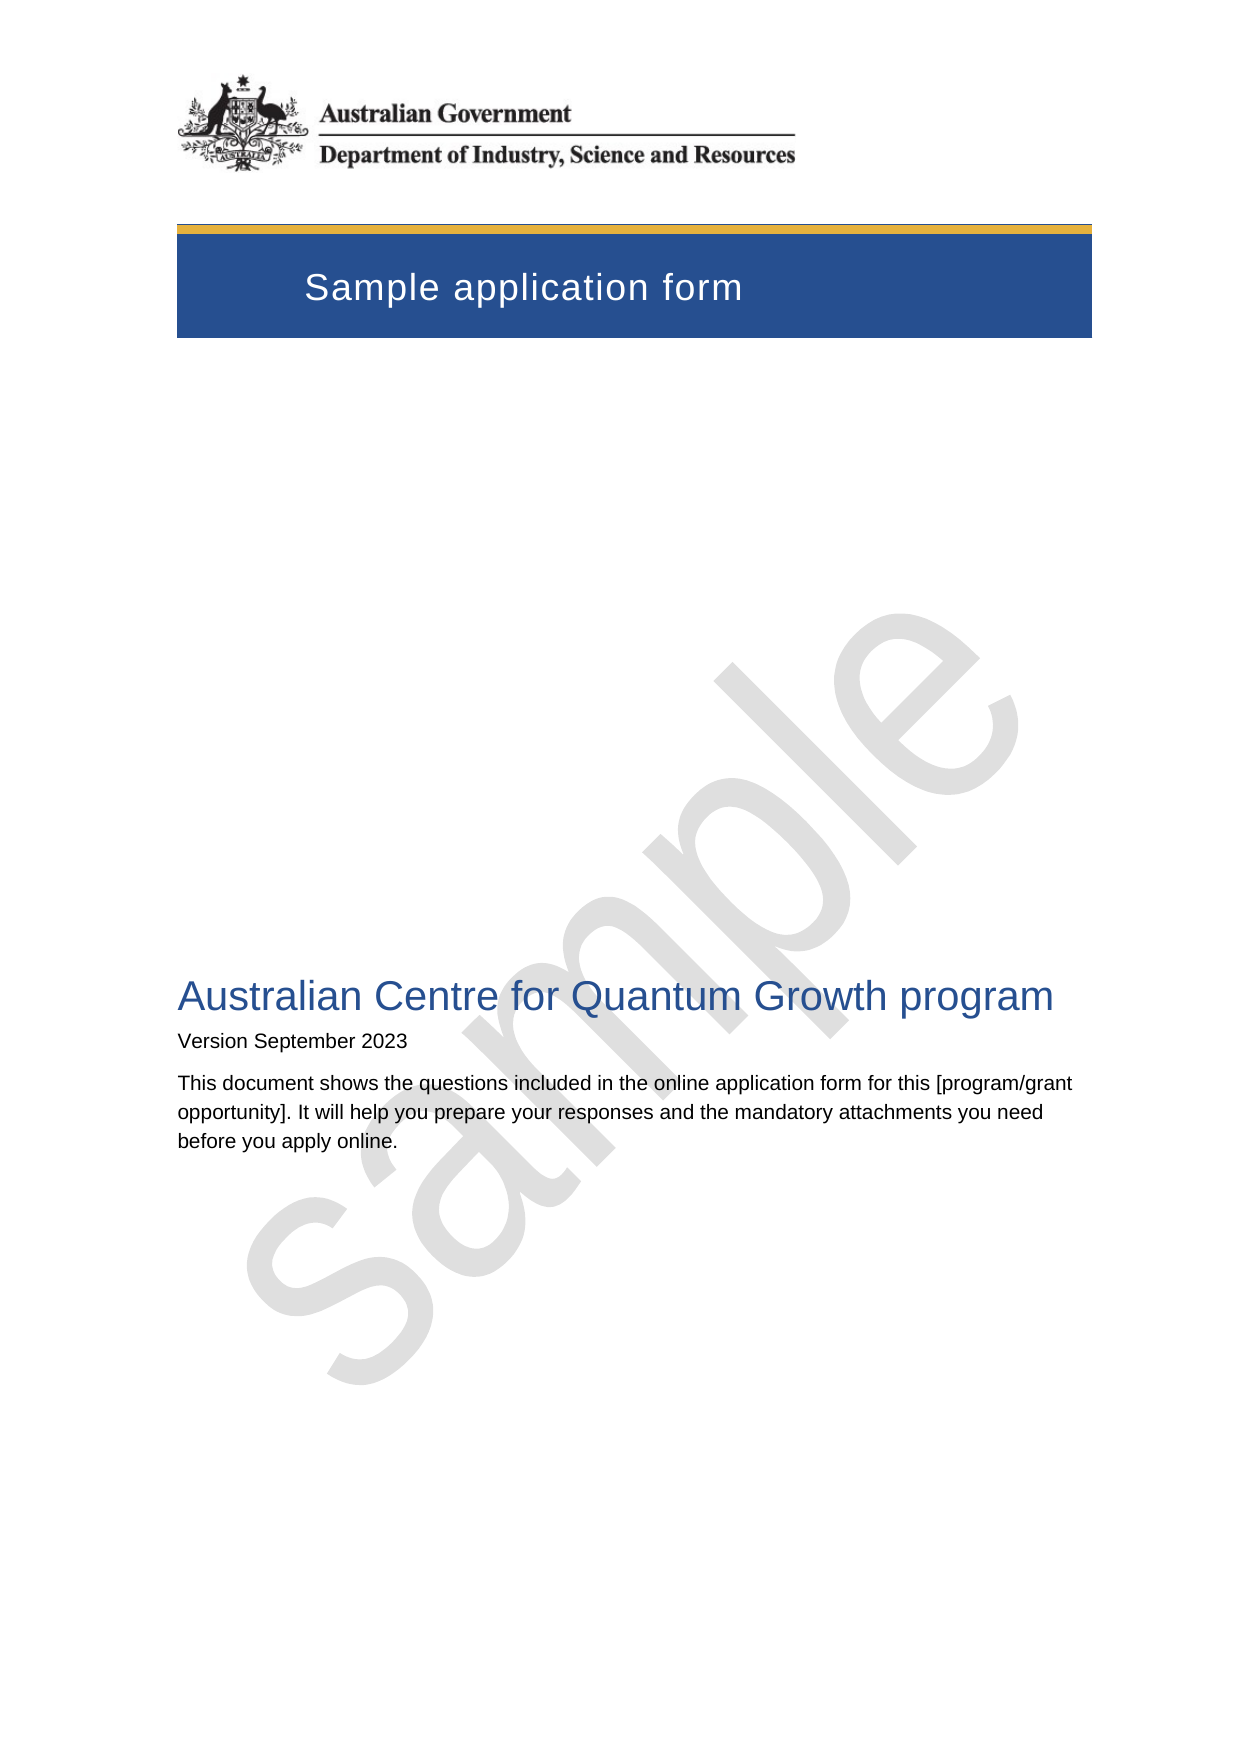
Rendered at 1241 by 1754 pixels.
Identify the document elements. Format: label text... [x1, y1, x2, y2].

text Version September 2023 [177, 1024, 1092, 1053]
text This document shows the questions included in the online application form for this [program/grant opportunity]. It will help you prepare your responses and the mandatory attachments you need before you apply online. [177, 1066, 1092, 1153]
picture [177, 73, 797, 173]
subtitle Australian Centre for Quantum Growth program [177, 972, 1092, 1020]
